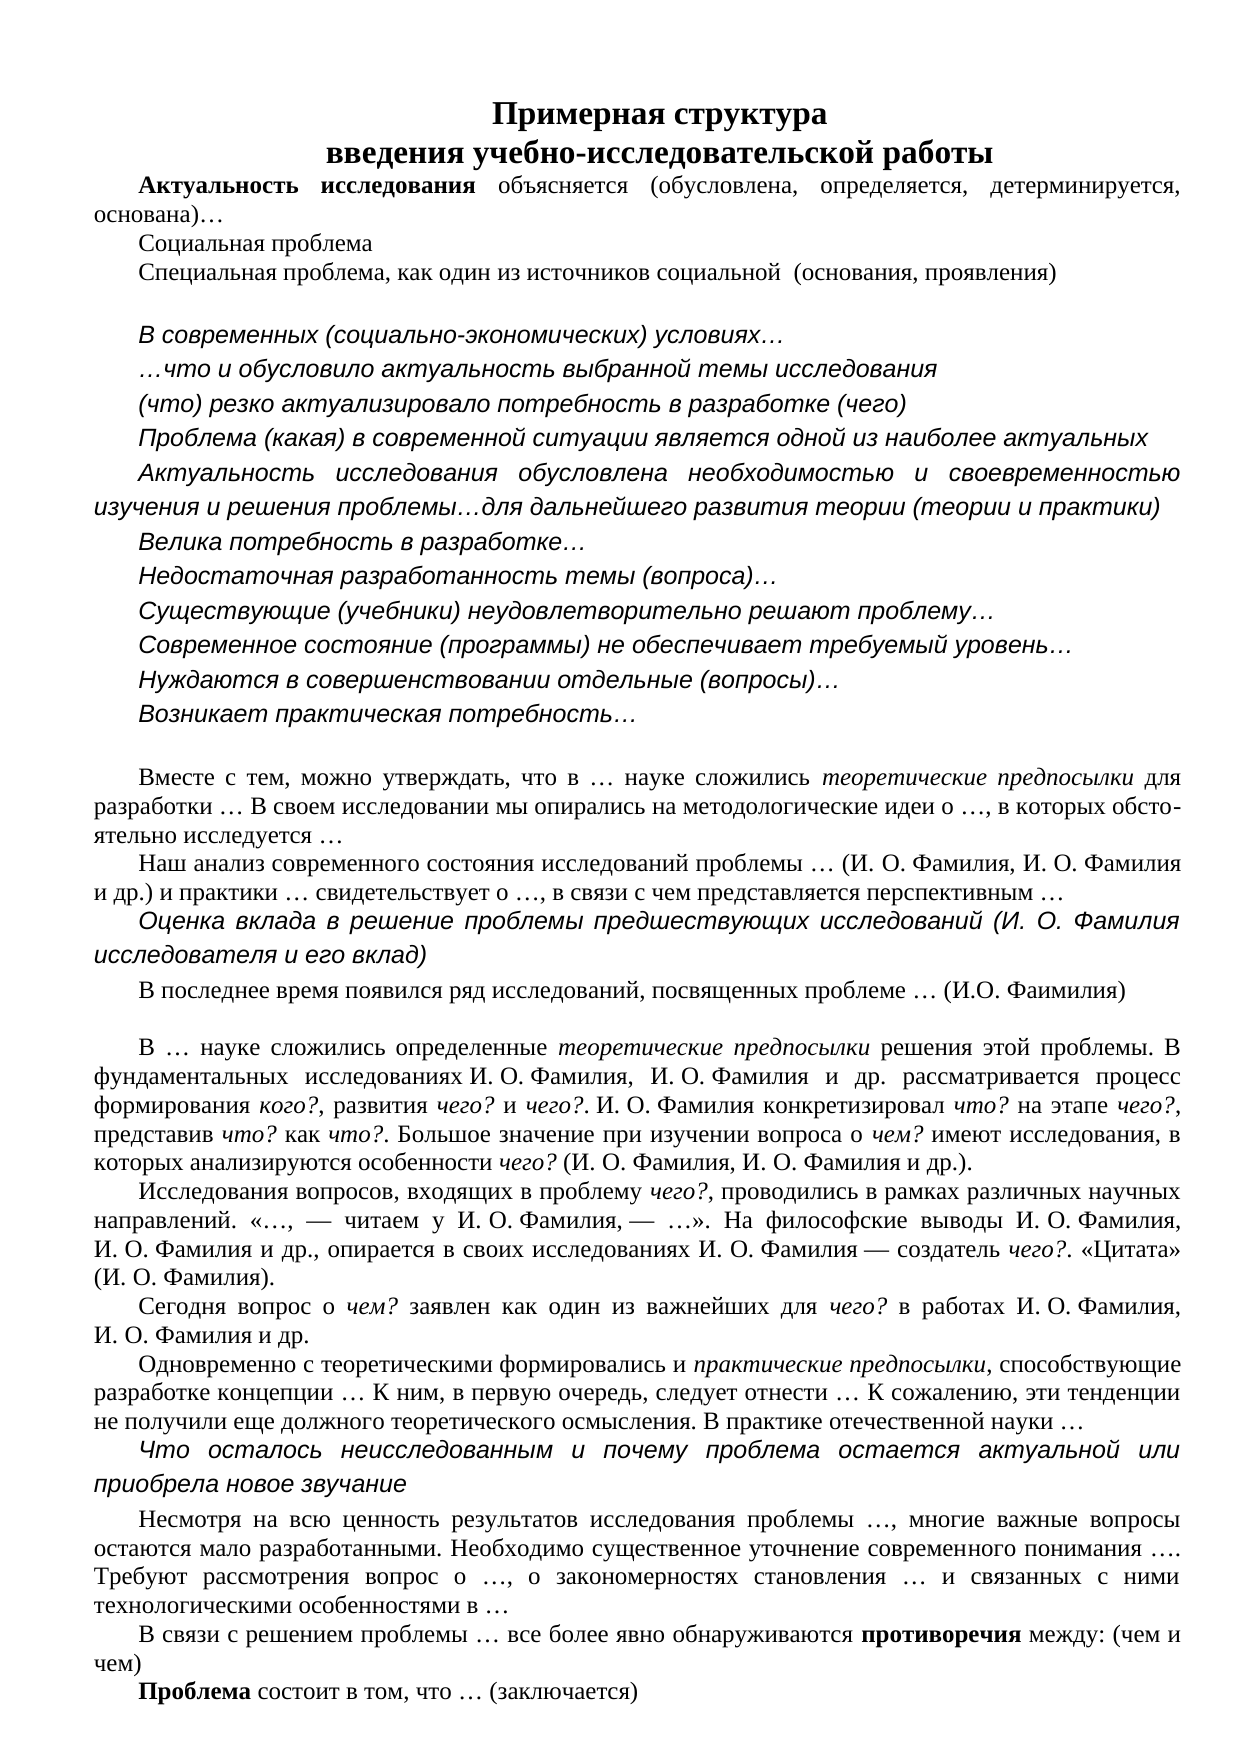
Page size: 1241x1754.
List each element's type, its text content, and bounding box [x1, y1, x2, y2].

text Несмотря на всю ценность результатов исследования проблемы …, многие важные вопросы остаются мало разработанными. Необходимо существенное уточнение современного понимания …. Требуют рассмотрения вопрос о …, о закономерностях становления … и связанных с ними технологическими особенностями в … [94, 1504, 1181, 1619]
text введения учебно-исследовательской работы [94, 132, 1181, 170]
text Нуждаются в совершенствовании отдельные (вопросы)… [94, 664, 1181, 693]
text В современных (социально-экономических) условиях… [94, 320, 1181, 348]
text Вместе с тем, можно утверждать, что в … науке сложились теоретические предпосылки для разработки … В своем исследовании мы опирались на методологические идеи о …, в которых обстоятельно исследуется … [94, 762, 1181, 848]
text Возникает практическая потребность… [94, 699, 1181, 728]
text Актуальность исследования объясняется (обусловлена, определяется, детерминируется, основана)… [94, 170, 1181, 228]
text Социальная проблема [94, 228, 1181, 257]
text (что) резко актуализировало потребность в разработке (чего) [94, 389, 1181, 417]
text Велика потребность в разработке… [94, 527, 1181, 555]
text В связи с решением проблемы … все более явно обнаруживаются противоречия между: (чем и чем) [94, 1619, 1181, 1676]
text Одновременно с теоретическими формировались и практические предпосылки, способствующие разработке концепции … К ним, в первую очередь, следует отнести … К сожалению, эти тенденции не получили еще должного теоретического осмысления. В практике отечественной науки … [94, 1349, 1181, 1435]
text Специальная проблема, как один из источников социальной (основания, проявления) [94, 257, 1181, 285]
text …что и обусловило актуальность выбранной темы исследования [94, 354, 1181, 383]
text Проблема (какая) в современной ситуации является одной из наиболее актуальных [94, 423, 1181, 452]
text Современное состояние (программы) не обеспечивает требуемый уровень… [94, 630, 1181, 659]
text В … науке сложились определенные теоретические предпосылки решения этой проблемы. В фундаментальных исследованиях И. О. Фамилия, И. О. Фамилия и др. рассматривается процесс формирования кого?, развития чего? и чего?. И. О. Фамилия конкретизировал что? на этапе чего?, представив что? как что?. Большое значение при изучении вопроса о чем? имеют исследования, в которых анализируются особенности чего? (И. О. Фамилия, И. О. Фамилия и др.). [94, 1032, 1181, 1176]
text Сегодня вопрос о чем? заявлен как один из важнейших для чего? в работах И. О. Фамилия, И. О. Фамилия и др. [94, 1291, 1181, 1349]
subtitle Примерная структура [94, 94, 1181, 132]
text В последнее время появился ряд исследований, посвященных проблеме … (И.О. Фаимилия) [94, 975, 1181, 1004]
text Недостаточная разработанность темы (вопроса)… [94, 561, 1181, 590]
text Наш анализ современного состояния исследований проблемы … (И. О. Фамилия, И. О. Фамилия и др.) и практики … свидетельствует о …, в связи с чем представляется перспективным … [94, 848, 1181, 906]
text Оценка вклада в решение проблемы предшествующих исследований (И. О. Фамилия исследователя и его вклад) [94, 906, 1181, 969]
text Что осталось неисследованным и почему проблема остается актуальной или приобрела новое звучание [94, 1435, 1181, 1498]
text Исследования вопросов, входящих в проблему чего?, проводились в рамках различных научных направлений. «…, — читаем у И. О. Фамилия, — …». На философские выводы И. О. Фамилия, И. О. Фамилия и др., опирается в своих исследованиях И. О. Фамилия — создатель чего?. «Цитата» (И. О. Фамилия). [94, 1176, 1181, 1291]
text Актуальность исследования обусловлена необходимостью и своевременностью изучения и решения проблемы…для дальнейшего развития теории (теории и практики) [94, 458, 1181, 521]
text Проблема состоит в том, что … (заключается) [94, 1676, 1181, 1705]
text Существующие (учебники) неудовлетворительно решают проблему… [94, 596, 1181, 624]
